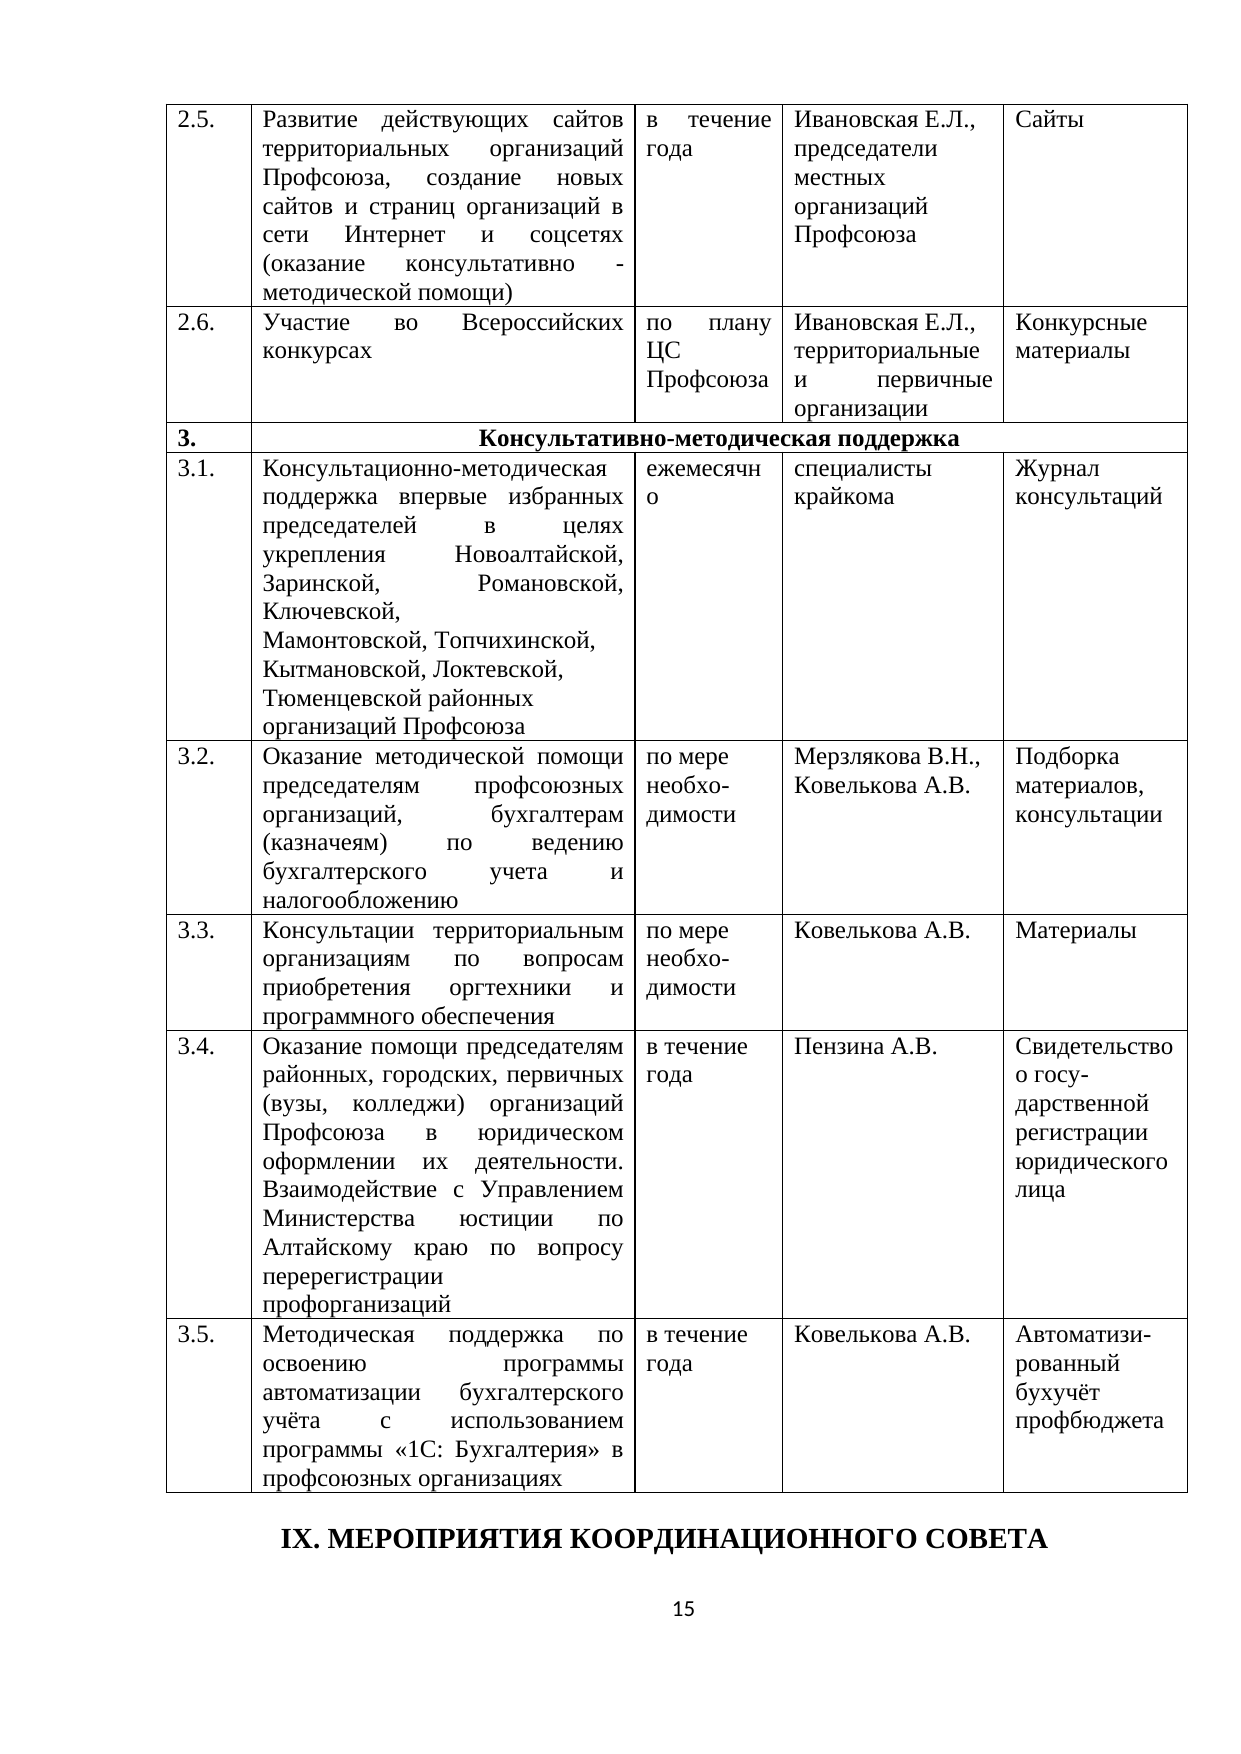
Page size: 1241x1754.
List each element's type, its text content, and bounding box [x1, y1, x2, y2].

table_cell специалисты крайкома [783, 453, 1003, 740]
table_cell в течение года [636, 1319, 782, 1492]
table_cell 3. [167, 423, 251, 452]
table_cell Журнал консультаций [1004, 453, 1187, 740]
table_cell Ивановская Е.Л., председатели местных организаций Профсоюза [783, 105, 1003, 306]
table_cell Консультационно-методическая поддержка впервые избранных председателей в целях укрепления Новоалтайской, Заринской, Романовской, Ключевской, Мамонтовской, Топчихинской, Кытмановской, Локтевской, Тюменцевской районных организаций Профсоюза [252, 453, 634, 740]
table_cell Подборка материалов, консультации [1004, 741, 1187, 914]
table_cell 2.6. [167, 307, 251, 422]
table_cell Материалы [1004, 915, 1187, 1030]
table_cell 3.5. [167, 1319, 251, 1492]
table_cell Автоматизи-рованный бухучёт профбюджета [1004, 1319, 1187, 1492]
table_cell по мере необходимости [636, 741, 782, 914]
table_cell Развитие действующих сайтов территориальных организаций Профсоюза, создание новых сайтов и страниц организаций в сети Интернет и соцсетях (оказание консультативно - методической помощи) [252, 105, 634, 306]
table_cell 2.5. [167, 105, 251, 306]
table_cell Ивановская Е.Л., территориальные и первичные организации [783, 307, 1003, 422]
table_cell по плану ЦС Профсоюза [636, 307, 782, 422]
table_cell Оказание помощи председателям районных, городских, первичных (вузы, колледжи) организаций Профсоюза в юридическом оформлении их деятельности. Взаимодействие с Управлением Министерства юстиции по Алтайскому краю по вопросу перерегистрации профорганизаций [252, 1031, 634, 1318]
table_cell Ковелькова А.В. [783, 1319, 1003, 1492]
table_cell Пензина А.В. [783, 1031, 1003, 1318]
table_cell Мерзлякова В.Н., Ковелькова А.В. [783, 741, 1003, 914]
table_cell Консультативно-методическая поддержка [252, 423, 1187, 452]
table_cell по мере необходимости [636, 915, 782, 1030]
table_cell 3.1. [167, 453, 251, 740]
table_cell 3.2. [167, 741, 251, 914]
table_cell Конкурсные материалы [1004, 307, 1187, 422]
table_cell Участие во Всероссийских конкурсах [252, 307, 634, 422]
text IX. МЕРОПРИЯТИЯ КООРДИНАЦИОННОГО СОВЕТА [177, 1521, 1152, 1554]
table_cell 3.3. [167, 915, 251, 1030]
table_cell Оказание методической помощи председателям профсоюзных организаций, бухгалтерам (казначеям) по ведению бухгалтерского учета и налогообложению [252, 741, 634, 914]
table_cell 3.4. [167, 1031, 251, 1318]
table_cell в течение года [636, 105, 782, 306]
table_cell Методическая поддержка по освоению программы автоматизации бухгалтерского учёта с использованием программы «1С: Бухгалтерия» в профсоюзных организациях [252, 1319, 634, 1492]
table_cell Ковелькова А.В. [783, 915, 1003, 1030]
table_cell в течение года [636, 1031, 782, 1318]
table_cell Свидетельство о государственной регистрации юридического лица [1004, 1031, 1187, 1318]
table_cell ежемесячно [636, 453, 782, 740]
table_cell Консультации территориальным организациям по вопросам приобретения оргтехники и программного обеспечения [252, 915, 634, 1030]
table_cell Сайты [1004, 105, 1187, 306]
